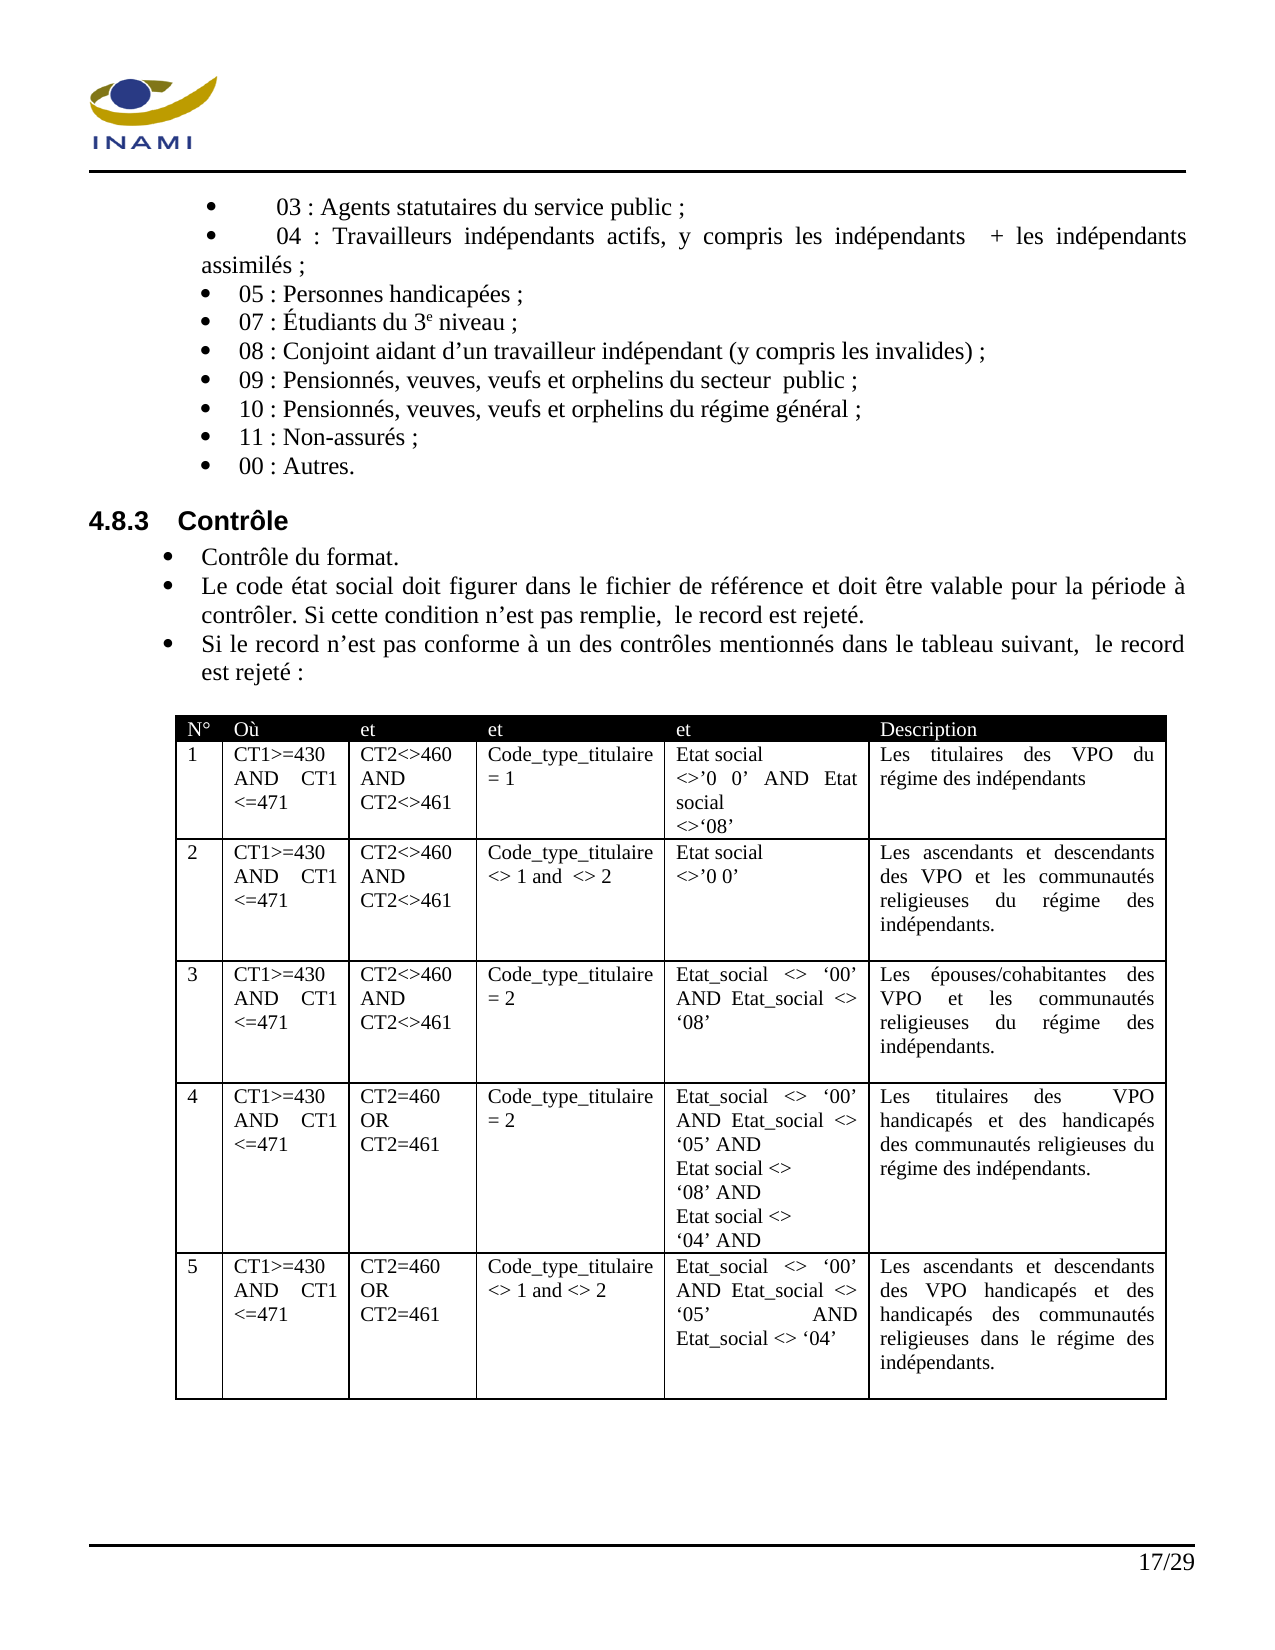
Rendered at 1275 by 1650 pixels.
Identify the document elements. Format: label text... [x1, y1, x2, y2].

list 03 : Agents statutaires du service public ; [201, 192, 1187, 221]
list 00 : Autres. [201, 451, 1187, 480]
table_cell Code_type_titulaire = 2 [477, 1084, 664, 1252]
table_cell Code_type_titulaire <> 1 and <> 2 [477, 840, 664, 960]
table_cell Etat_social <> ‘00’ AND Etat_social <> ‘05’ AND Etat social <> ‘08’ AND Etat social <> ‘04’ AND [665, 1084, 868, 1252]
table_header et [477, 717, 664, 741]
table_cell 5 [177, 1254, 222, 1398]
table_cell 3 [177, 962, 222, 1082]
table_cell Code_type_titulaire = 2 [477, 962, 664, 1082]
list 04 : Travailleurs indépendants actifs, y compris les indépendants + les indépendants assimilés ; [201, 221, 1187, 279]
table_cell CT2<>460 AND CT2<>461 [350, 962, 476, 1082]
table_header Où [223, 717, 348, 741]
table_cell CT2=460 OR CT2=461 [350, 1084, 476, 1252]
table_header N° [177, 717, 222, 741]
list Le code état social doit figurer dans le fichier de référence et doit être valable pour la période à contrôler. Si cette condition n’est pas remplie, le record est rejeté. [164, 571, 1186, 629]
table_cell CT1>=430 AND CT1 <=471 [223, 742, 348, 838]
table_cell CT2=460 OR CT2=461 [350, 1254, 476, 1398]
table_cell CT1>=430 AND CT1 <=471 [223, 840, 348, 960]
table_cell CT1>=430 AND CT1 <=471 [223, 1084, 348, 1252]
table_cell CT1>=430 AND CT1 <=471 [223, 962, 348, 1082]
picture [88, 73, 220, 149]
table_cell Etat social <>’0 0’ AND Etat social <>‘08’ [665, 742, 868, 838]
list 08 : Conjoint aidant d’un travailleur indépendant (y compris les invalides) ; [201, 336, 1187, 365]
table_cell Etat social <>’0 0’ [665, 840, 868, 960]
table_cell 2 [177, 840, 222, 960]
table_cell CT2<>460 AND CT2<>461 [350, 742, 476, 838]
list 11 : Non-assurés ; [201, 422, 1187, 451]
table_cell Etat_social <> ‘00’ AND Etat_social <> ‘08’ [665, 962, 868, 1082]
list 09 : Pensionnés, veuves, veufs et orphelins du secteur public ; [201, 365, 1187, 394]
table_cell Les ascendants et descendants des VPO et les communautés religieuses du régime des indépendants. [870, 840, 1165, 960]
table_cell Les ascendants et descendants des VPO handicapés et des handicapés des communautés religieuses dans le régime des indépendants. [870, 1254, 1165, 1398]
table_cell CT1>=430 AND CT1 <=471 [223, 1254, 348, 1398]
list Si le record n’est pas conforme à un des contrôles mentionnés dans le tableau suivant, le record est rejeté : [164, 629, 1186, 686]
table_header et [665, 717, 868, 741]
list 07 : étudiants du 3e niveau ; [201, 307, 1187, 336]
table_cell Les titulaires des VPO du régime des indépendants [870, 742, 1165, 838]
table_header et [350, 717, 476, 741]
table_cell Les épouses/cohabitantes des VPO et les communautés religieuses du régime des indépendants. [870, 962, 1165, 1082]
list 05 : Personnes handicapées ; [201, 279, 1187, 307]
table_cell 4 [177, 1084, 222, 1252]
table_cell 1 [177, 742, 222, 838]
table_cell Etat_social <> ‘00’ AND Etat_social <> ‘05’ AND Etat_social <> ‘04’ [665, 1254, 868, 1398]
table_cell Code_type_titulaire = 1 [477, 742, 664, 838]
table_cell CT2<>460 AND CT2<>461 [350, 840, 476, 960]
subtitle Contrôle [89, 505, 1186, 536]
list 10 : Pensionnés, veuves, veufs et orphelins du régime général ; [201, 394, 1187, 422]
table_cell Code_type_titulaire <> 1 and <> 2 [477, 1254, 664, 1398]
table_cell Les titulaires des VPO handicapés et des handicapés des communautés religieuses du régime des indépendants. [870, 1084, 1165, 1252]
table_header Description [870, 717, 1165, 741]
list Contrôle du format. [164, 542, 1186, 571]
